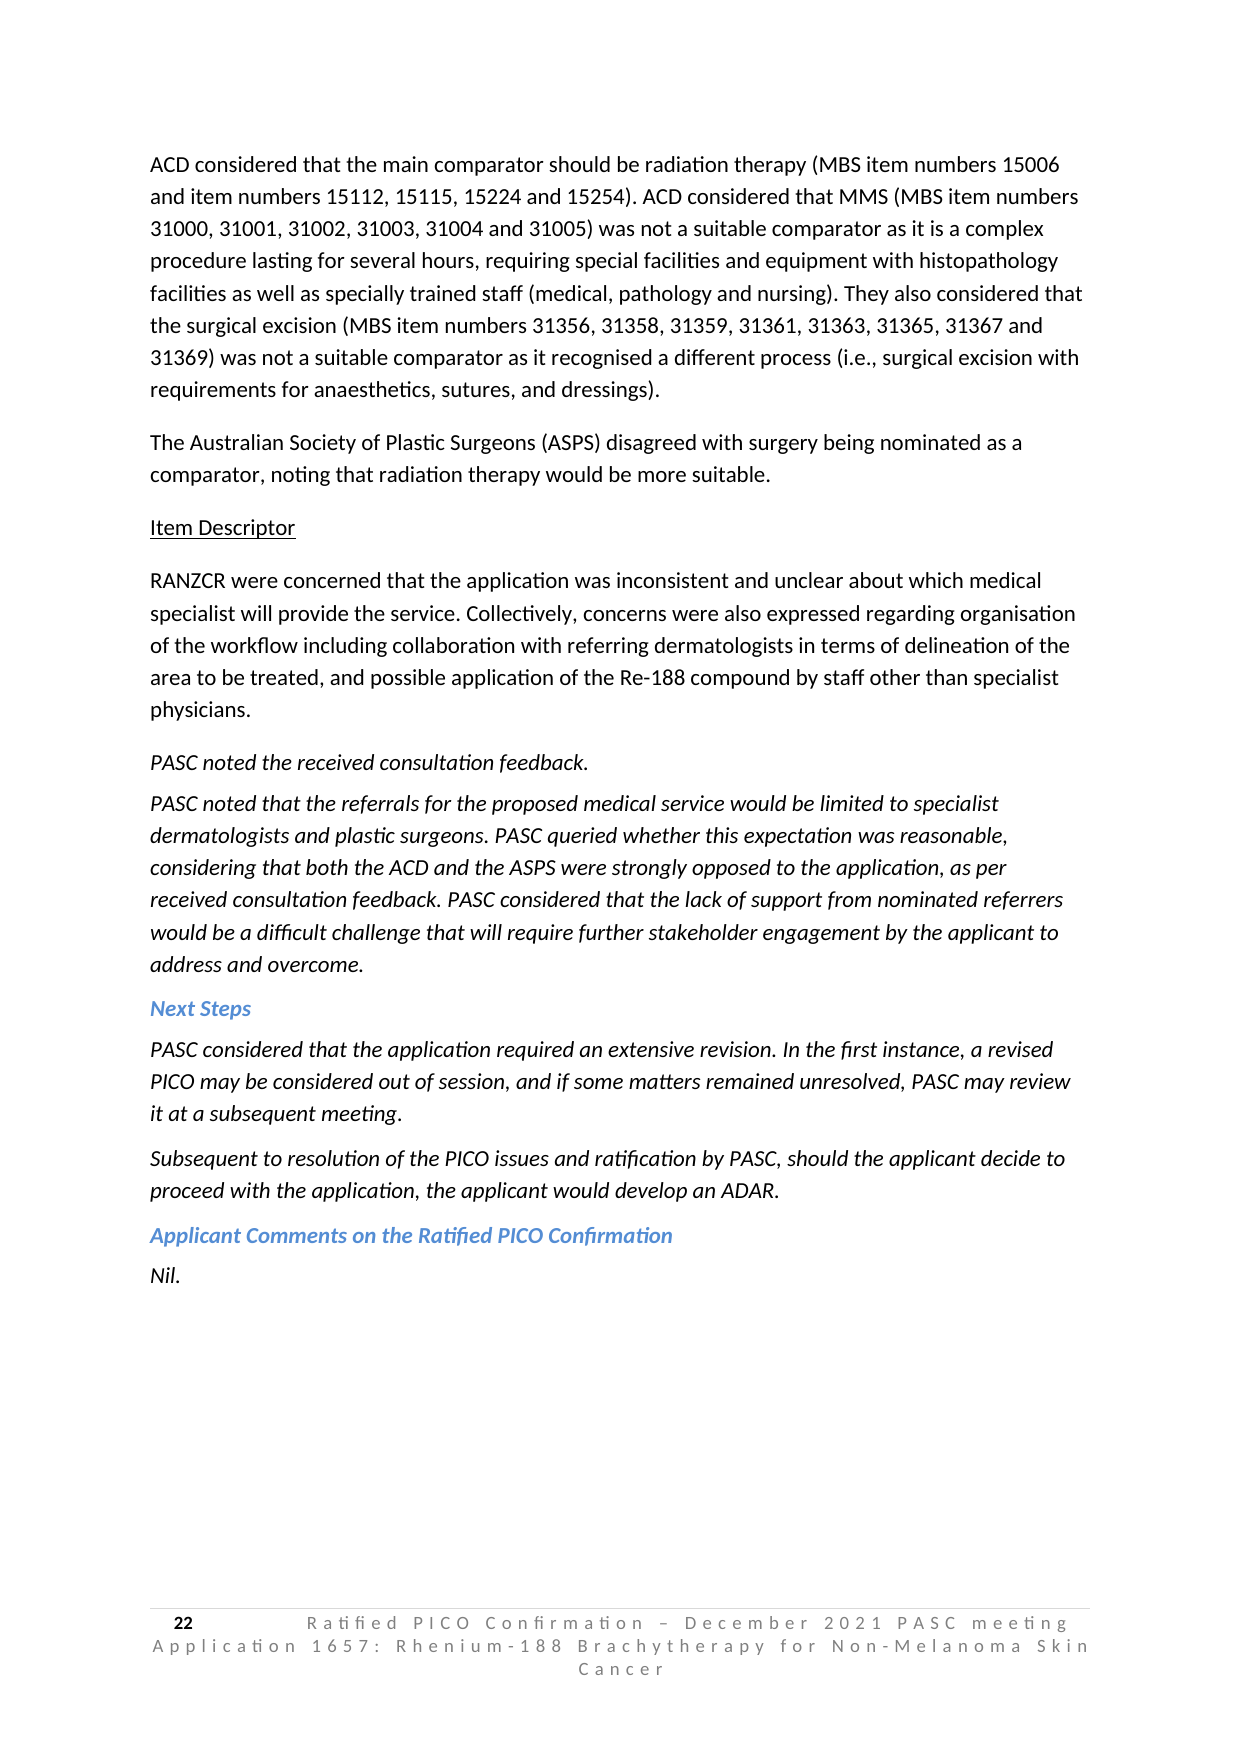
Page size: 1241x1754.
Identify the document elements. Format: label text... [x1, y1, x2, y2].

text ACD considered that the main comparator should be radiation therapy (MBS item numbers 15006 and item numbers 15112, 15115, 15224 and 15254). ACD considered that MMS (MBS item numbers 31000, 31001, 31002, 31003, 31004 and 31005) was not a suitable comparator as it is a complex procedure lasting for several hours, requiring special facilities and equipment with histopathology facilities as well as specially trained staff (medical, pathology and nursing). They also considered that the surgical excision (MBS item numbers 31356, 31358, 31359, 31361, 31363, 31365, 31367 and 31369) was not a suitable comparator as it recognised a different process (i.e., surgical excision with requirements for anaesthetics, sutures, and dressings). [150, 150, 1090, 403]
subtitle Next Steps [150, 994, 1090, 1022]
text Nil. [150, 1261, 1090, 1289]
text Subsequent to resolution of the PICO issues and ratification by PASC, should the applicant decide to proceed with the application, the applicant would develop an ADAR. [150, 1144, 1090, 1204]
text PASC considered that the application required an extensive revision. In the first instance, a revised PICO may be considered out of session, and if some matters remained unresolved, PASC may review it at a subsequent meeting. [150, 1035, 1090, 1127]
text PASC noted the received consultation feedback. [150, 748, 1090, 776]
text RANZCR were concerned that the application was inconsistent and unclear about which medical specialist will provide the service. Collectively, concerns were also expressed regarding organisation of the workflow including collaboration with referring dermatologists in terms of delineation of the area to be treated, and possible application of the Re-188 compound by staff other than specialist physicians. [150, 567, 1090, 723]
text PASC noted that the referrals for the proposed medical service would be limited to specialist dermatologists and plastic surgeons. PASC queried whether this expectation was reasonable, considering that both the ACD and the ASPS were strongly opposed to the application, as per received consultation feedback. PASC considered that the lack of support from nominated referrers would be a difficult challenge that will require further stakeholder engagement by the applicant to address and overcome. [150, 789, 1090, 978]
text Item Descriptor [150, 513, 1090, 542]
subtitle Applicant Comments on the Ratified PICO Confirmation [150, 1221, 1090, 1249]
text The Australian Society of Plastic Surgeons (ASPS) disagreed with surgery being nominated as a comparator, noting that radiation therapy would be more suitable. [150, 428, 1090, 488]
